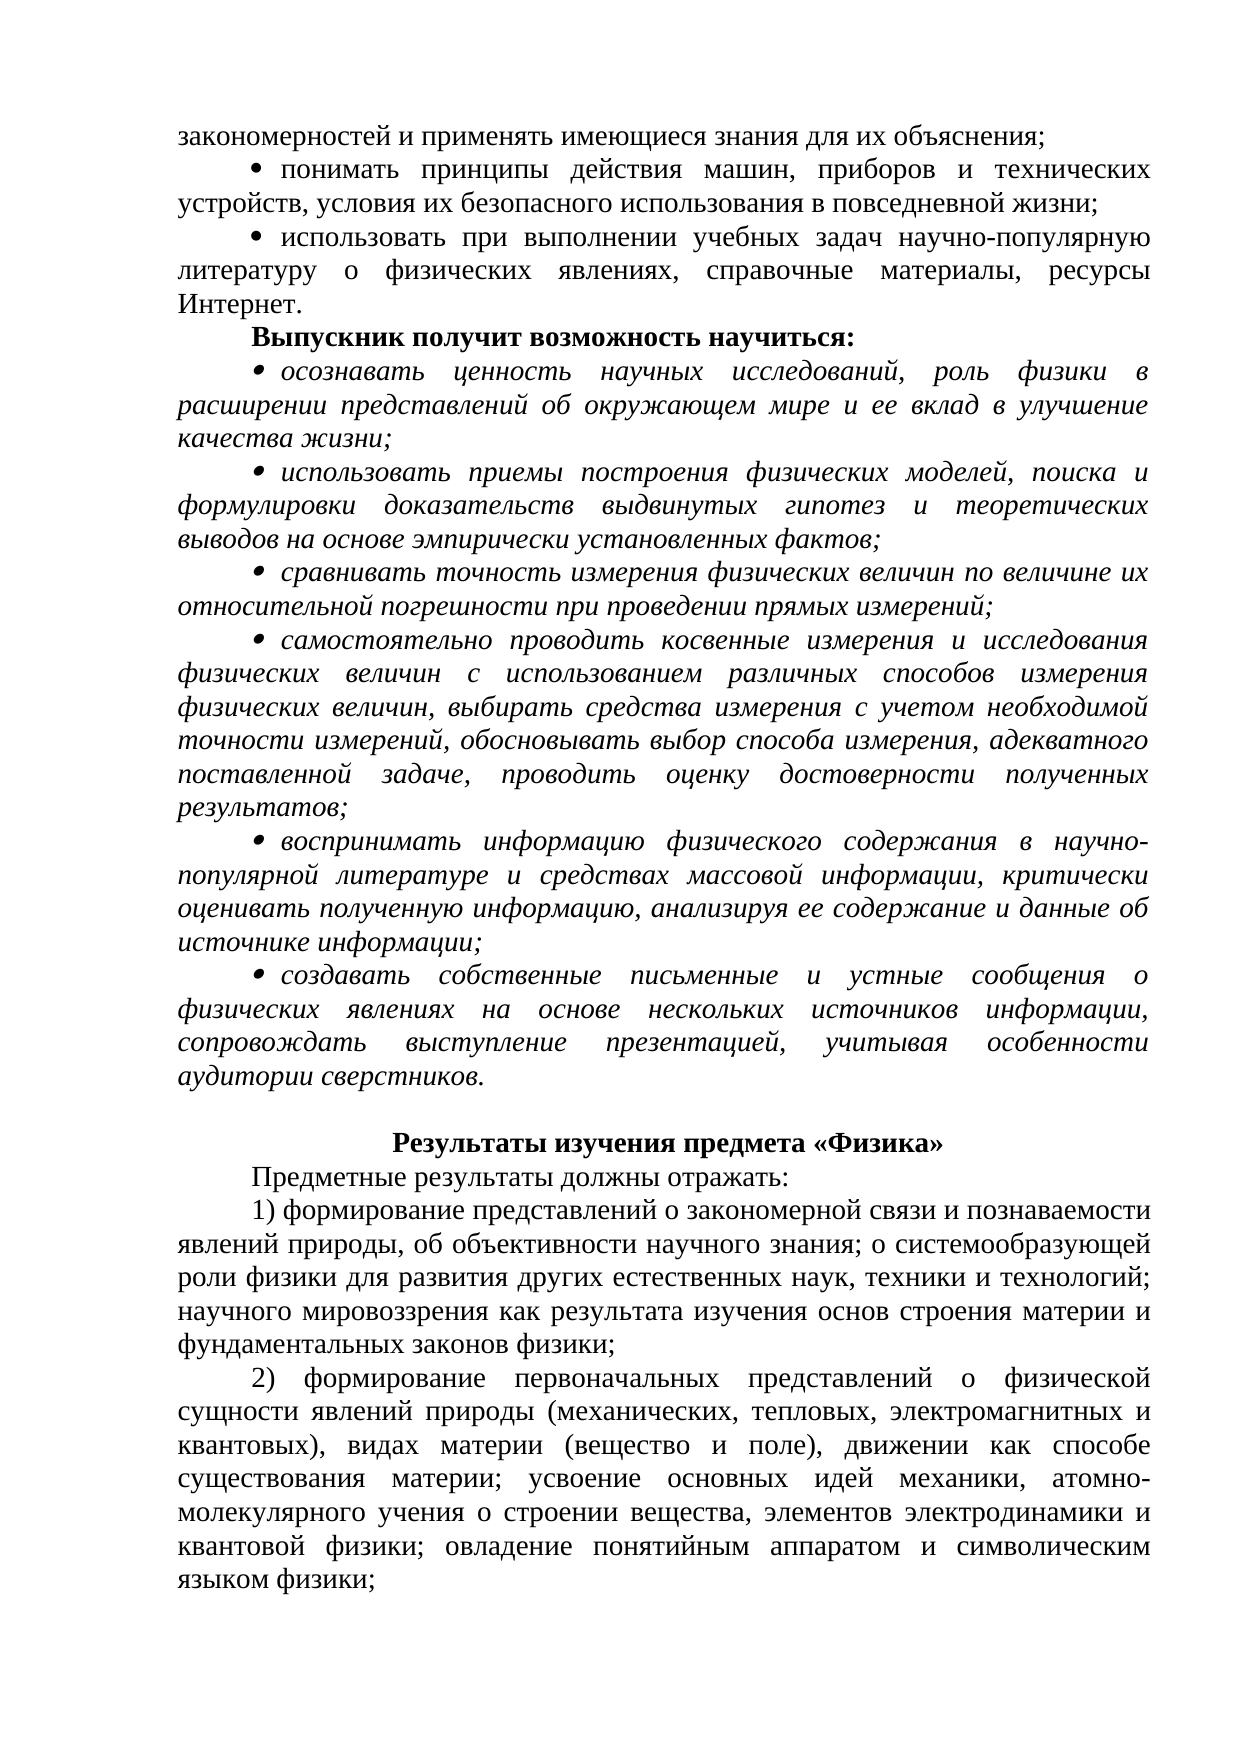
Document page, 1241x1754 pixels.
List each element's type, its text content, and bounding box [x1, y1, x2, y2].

list использовать приемы построения физических моделей, поиска и формулировки доказательств выдвинутых гипотез и теоретических выводов на основе эмпирически установленных фактов; [177, 454, 1152, 554]
list самостоятельно проводить косвенные измерения и исследования физических величин с использованием различных способов измерения физических величин, выбирать средства измерения с учетом необходимой точности измерений, обосновывать выбор способа измерения, адекватного поставленной задаче, проводить оценку достоверности полученных результатов; [177, 622, 1152, 823]
text 2) формирование первоначальных представлений о физической сущности явлений природы (механических, тепловых, электромагнитных и квантовых), видах материи (вещество и поле), движении как способе существования материи; усвоение основных идей механики, атомно-молекулярного учения о строении вещества, элементов электродинамики и квантовой физики; овладение понятийным аппаратом и символическим языком физики; [177, 1360, 1152, 1595]
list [177, 118, 1152, 152]
list осознавать ценность научных исследований, роль физики в расширении представлений об окружающем мире и ее вклад в улучшение качества жизни; [177, 353, 1152, 454]
text Выпускник получит возможность научиться: [177, 319, 1152, 353]
list создавать собственные письменные и устные сообщения о физических явлениях на основе нескольких источников информации, сопровождать выступление презентацией, учитывая особенности аудитории сверстников. [177, 957, 1152, 1092]
text 1) формирование представлений о закономерной связи и познаваемости явлений природы, об объективности научного знания; о системообразующей роли физики для развития других естественных наук, техники и технологий; научного мировоззрения как результата изучения основ строения материи и фундаментальных законов физики; [177, 1192, 1152, 1360]
list сравнивать точность измерения физических величин по величине их относительной погрешности при проведении прямых измерений; [177, 554, 1152, 622]
text Результаты изучения предмета «Физика» [177, 1125, 1152, 1159]
list понимать принципы действия машин, приборов и технических устройств, условия их безопасного использования в повседневной жизни; [177, 152, 1152, 219]
list воспринимать информацию физического содержания в научно-популярной литературе и средствах массовой информации, критически оценивать полученную информацию, анализируя ее содержание и данные об источнике информации; [177, 823, 1152, 957]
text Предметные результаты должны отражать: [177, 1159, 1152, 1192]
list использовать при выполнении учебных задач научно-популярную литературу о физических явлениях, справочные материалы, ресурсы Интернет. [177, 219, 1152, 319]
